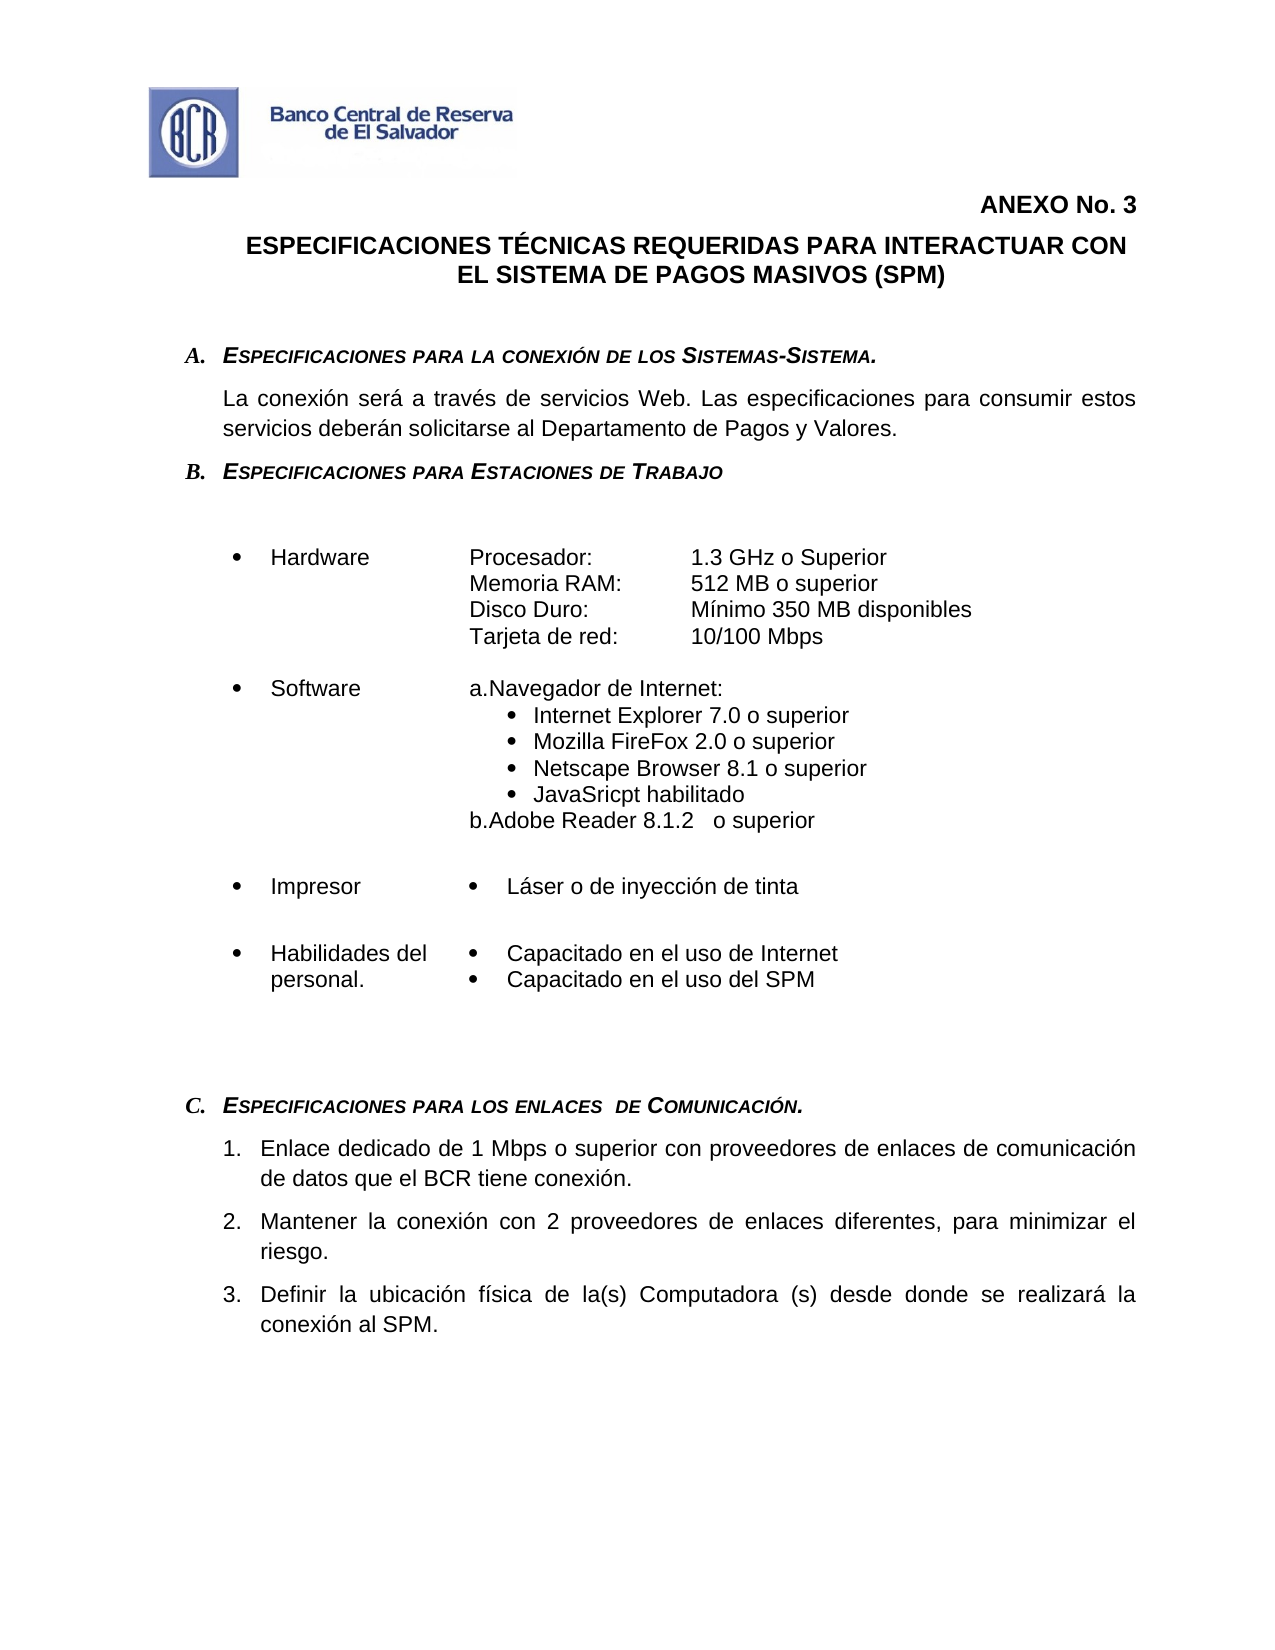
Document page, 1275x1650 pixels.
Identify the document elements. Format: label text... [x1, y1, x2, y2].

list Especificaciones para Estaciones de Trabajo [185, 458, 1137, 484]
list Definir la ubicación física de la(s) Computadora (s) desde donde se realizará la conexión al SPM. [223, 1281, 1137, 1337]
text La conexión será a través de servicios Web. Las especificaciones para consumir estos servicios deberán solicitarse al Departamento de Pagos y Valores. [223, 385, 1137, 442]
table_header Hardware [222, 544, 458, 675]
table_header Procesador: 1.3 GHz o Superior Memoria RAM: 512 MB o superior Disco Duro: Mínimo 350 MB disponibles Tarjeta de red: 10/100 Mbps [458, 544, 1072, 675]
table_cell Navegador de Internet: Internet Explorer 7.0 o superior Mozilla FireFox 2.0 o superior Netscape Browser 8.1 o superior JavaSricpt habilitado Adobe Reader 8.1.2 o superior [458, 675, 1072, 873]
table_cell Impresor [222, 873, 458, 940]
picture [147, 87, 518, 178]
table_cell Láser o de inyección de tinta [458, 873, 1072, 940]
list Mantener la conexión con 2 proveedores de enlaces diferentes, para minimizar el riesgo. [223, 1208, 1137, 1264]
table_cell Software [222, 675, 458, 873]
list Enlace dedicado de 1 Mbps o superior con proveedores de enlaces de comunicación de datos que el BCR tiene conexión. [223, 1135, 1137, 1191]
table_cell Habilidades del personal. [222, 940, 458, 1019]
table_cell Capacitado en el uso de Internet Capacitado en el uso del SPM [458, 940, 1072, 1019]
text ESPECIFICACIONES TÉCNICAS REQUERIDAS PARA INTERACTUAR CON EL SISTEMA DE PAGOS MASIVOS (SPM) [236, 231, 1137, 288]
text ANEXO No. 3 [236, 190, 1137, 218]
list Especificaciones para los enlaces de Comunicación. [185, 1092, 1137, 1118]
list Especificaciones para la conexión de los Sistemas-Sistema. [185, 342, 1137, 369]
